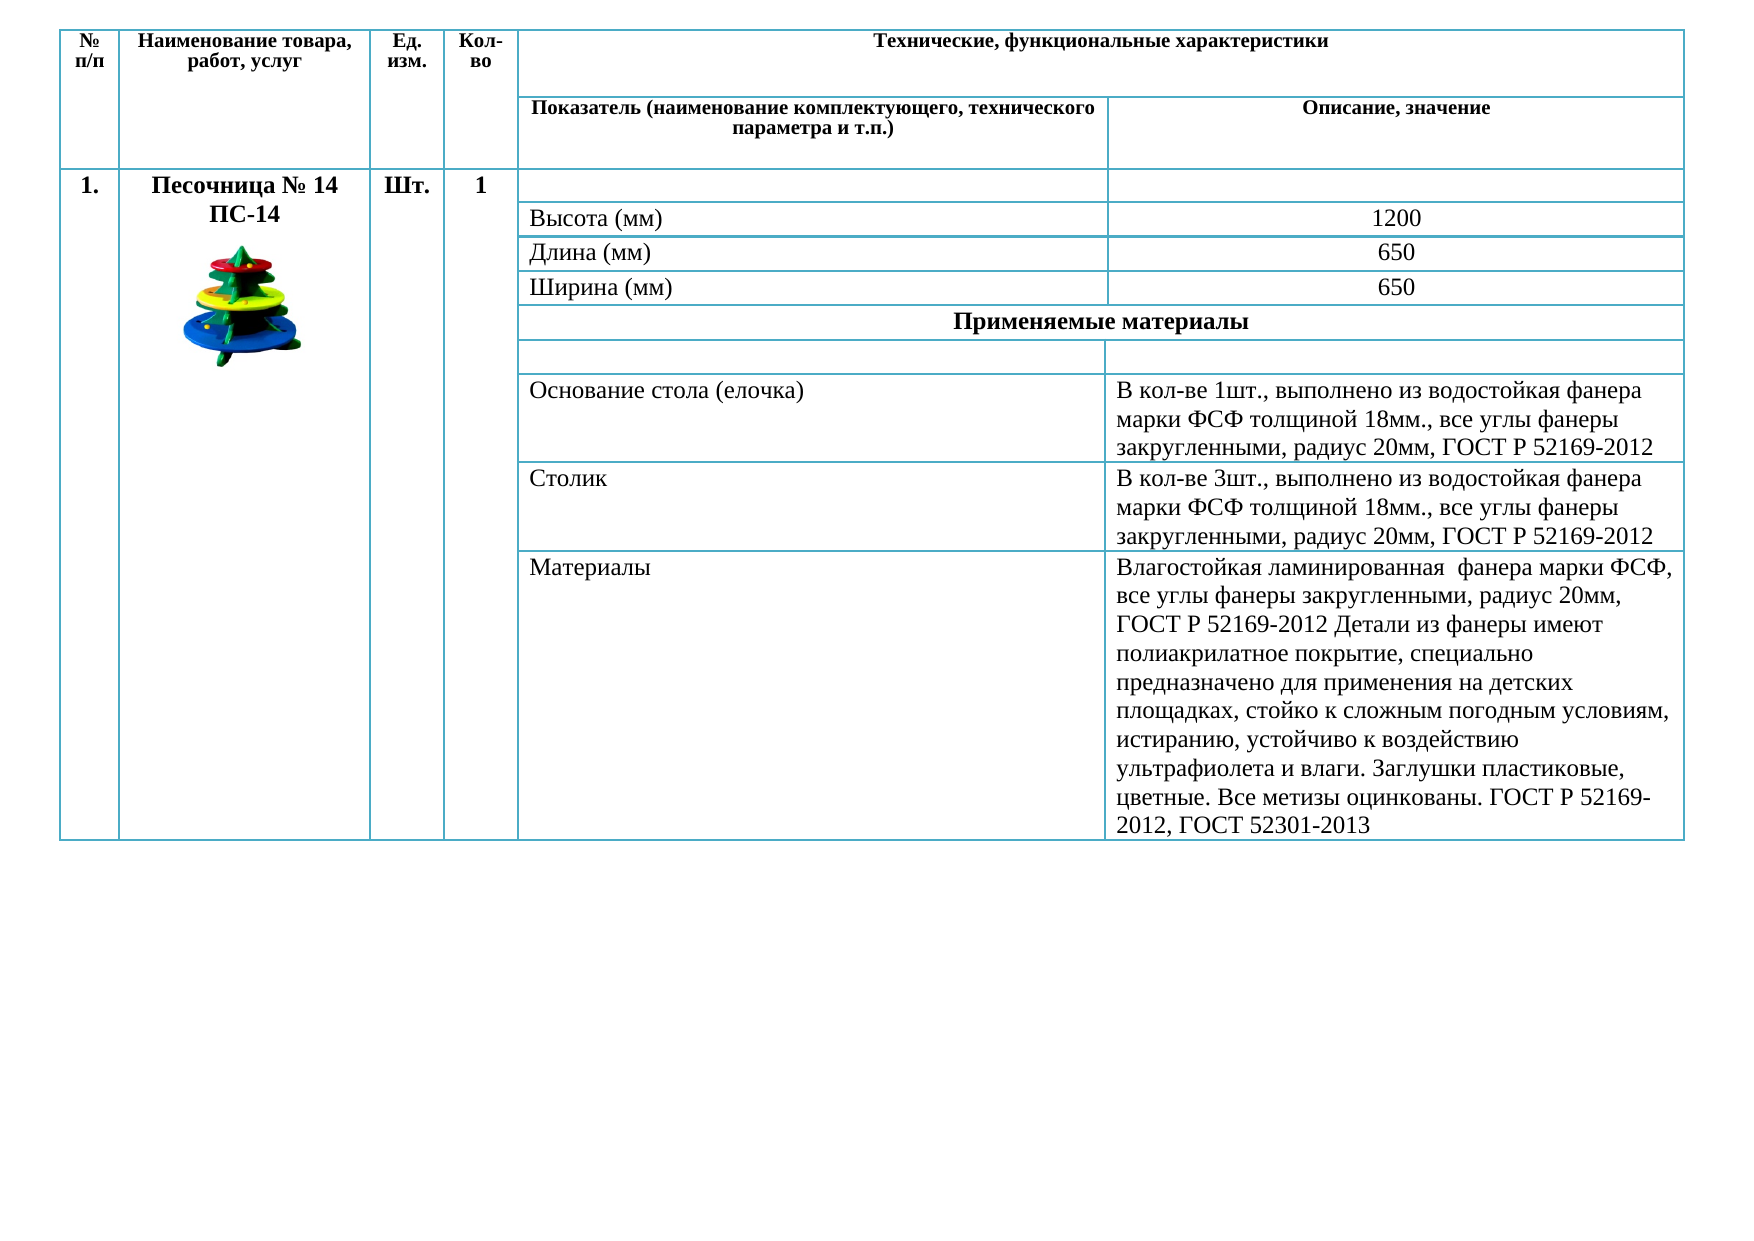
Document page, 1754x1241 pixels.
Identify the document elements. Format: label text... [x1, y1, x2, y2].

table_cell [519, 170, 1107, 201]
table_cell Применяемые материалы [519, 306, 1683, 338]
table_cell Материалы [519, 552, 1104, 839]
table_header № п/п [61, 31, 118, 168]
table_cell Песочница № 14 ПС-14 [120, 170, 369, 839]
table_cell В кол-ве 3шт., выполнено из водостойкая фанера марки ФСФ толщиной 18мм., все углы фанеры закругленными, радиус 20мм, ГОСТ Р 52169-2012 [1106, 463, 1683, 549]
table_cell Показатель (наименование комплектующего, технического параметра и т.п.) [519, 98, 1107, 168]
table_cell 1200 [1109, 203, 1683, 235]
table_cell Длина (мм) [519, 238, 1107, 270]
table_cell Высота (мм) [519, 203, 1107, 235]
table_cell Описание, значение [1109, 98, 1683, 168]
table_cell Влагостойкая ламинированная фанера марки ФСФ, все углы фанеры закругленными, радиус 20мм, ГОСТ Р 52169-2012 Детали из фанеры имеют полиакрилатное покрытие, специально предназначено для применения на детских площадках, стойко к сложным погодным условиям, истиранию, устойчиво к воздействию ультрафиолета и влаги. Заглушки пластиковые, цветные. Все метизы оцинкованы. ГОСТ Р 52169-2012, ГОСТ 52301-2013 [1106, 552, 1683, 839]
table_header Технические, функциональные характеристики [519, 31, 1683, 96]
table_cell [519, 341, 1104, 373]
picture [130, 227, 359, 380]
table_cell 650 [1109, 238, 1683, 270]
table_cell [1106, 341, 1683, 373]
table_cell Столик [519, 463, 1104, 549]
table_cell В кол-ве 1шт., выполнено из водостойкая фанера марки ФСФ толщиной 18мм., все углы фанеры закругленными, радиус 20мм, ГОСТ Р 52169-2012 [1106, 375, 1683, 461]
table_cell 650 [1109, 272, 1683, 304]
table_header Кол-во [445, 31, 517, 168]
table_cell Основание стола (елочка) [519, 375, 1104, 461]
table_header Наименование товара, работ, услуг [120, 31, 369, 168]
table_cell Шт. [371, 170, 443, 839]
table_cell [1109, 170, 1683, 201]
table_header Ед. изм. [371, 31, 443, 168]
table_cell Ширина (мм) [519, 272, 1107, 304]
table_cell 1. [61, 170, 118, 839]
table_cell 1 [445, 170, 517, 839]
